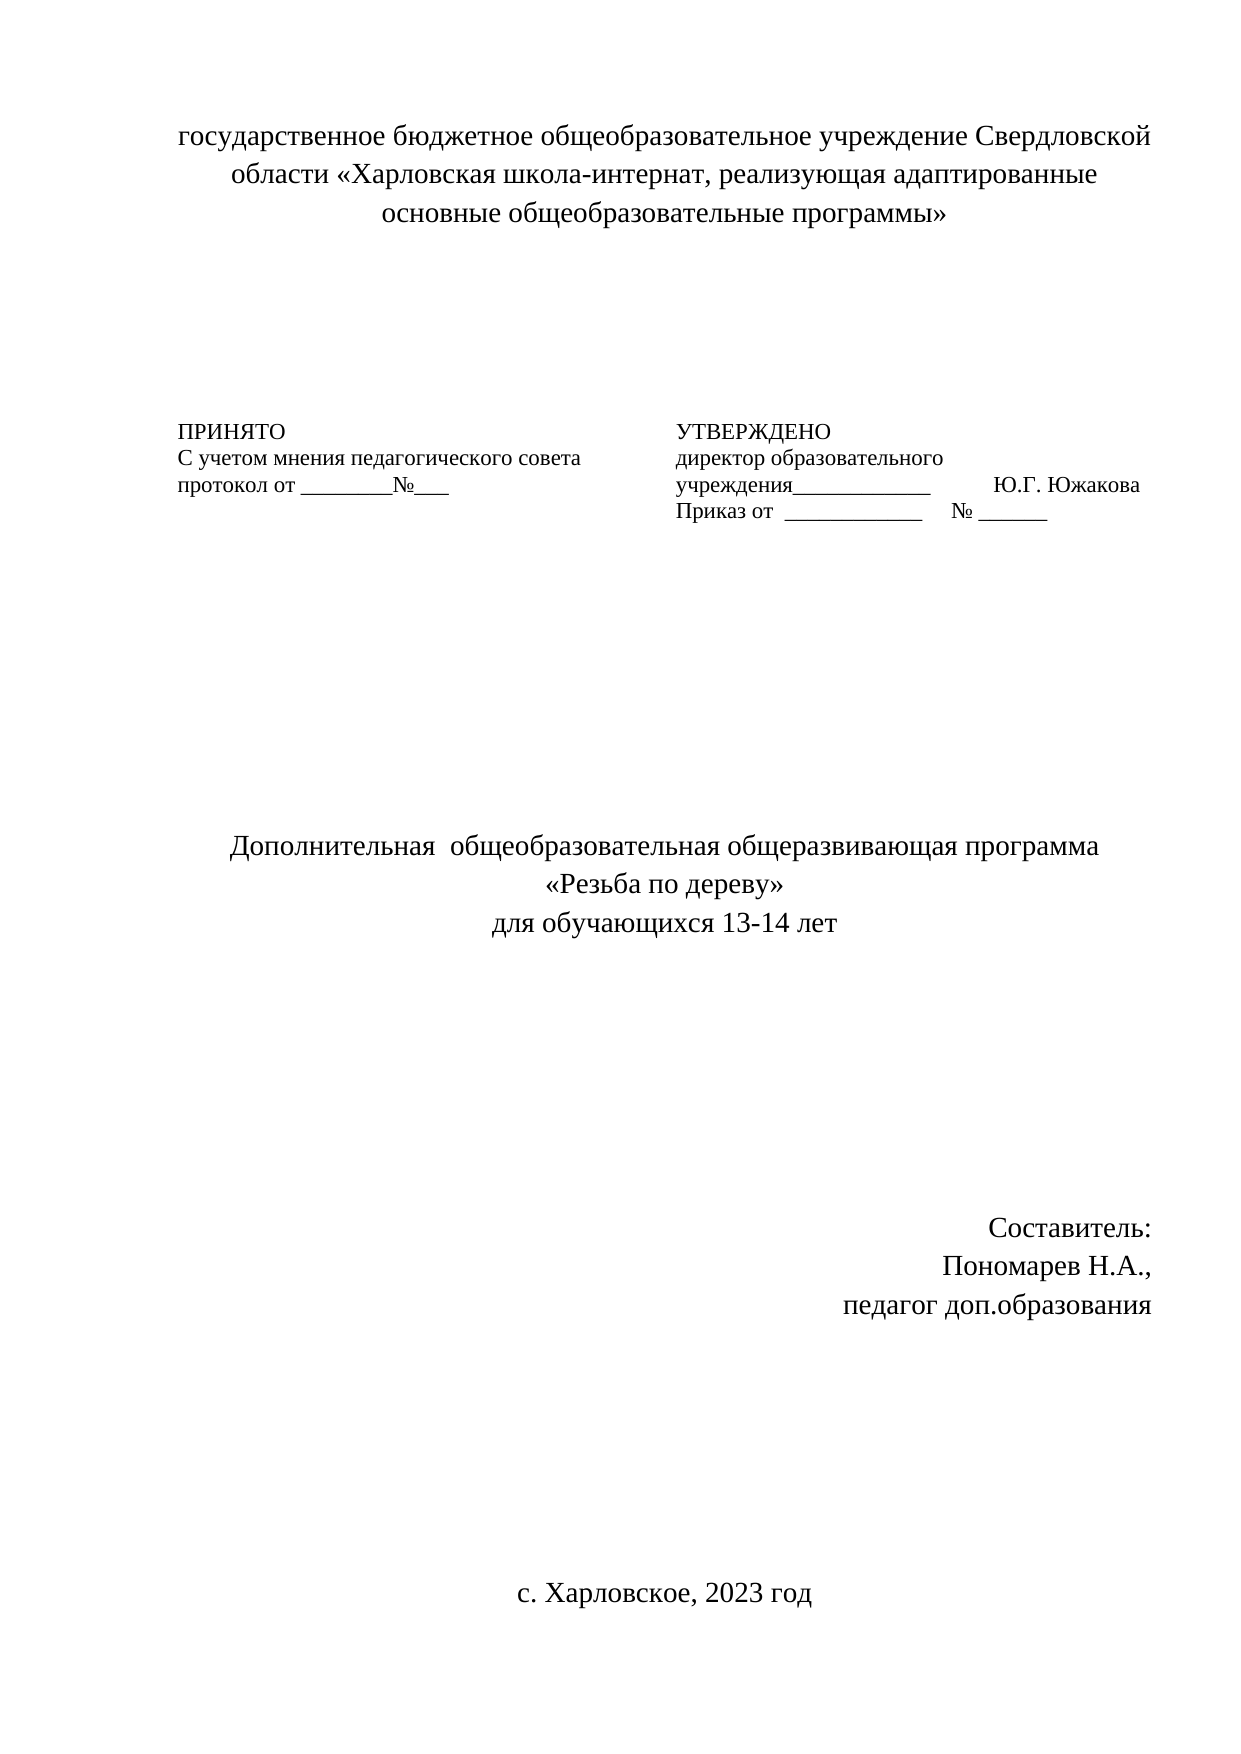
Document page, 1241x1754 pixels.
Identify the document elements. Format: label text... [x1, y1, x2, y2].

text Дополнительная общеобразовательная общеразвивающая программа [177, 828, 1152, 861]
table_header ПРИНЯТО С учетом мнения педагогического совета протокол от ________№___ [166, 418, 664, 523]
table_header УТВЕРЖДЕНО директор образовательного учреждения____________ Ю.Г. Южакова Приказ от ____________ № ______ [664, 418, 1163, 523]
text Пономарев Н.А., [177, 1248, 1152, 1282]
text государственное бюджетное общеобразовательное учреждение Свердловской области «Харловская школа-интернат, реализующая адаптированные основные общеобразовательные программы» [177, 118, 1152, 229]
text педагог доп.образования [177, 1287, 1152, 1321]
text Составитель: [177, 1210, 1152, 1243]
text с. Харловское, 2023 год [177, 1576, 1152, 1609]
text для обучающихся 13-14 лет [177, 905, 1152, 938]
text «Резьба по дереву» [177, 866, 1152, 900]
